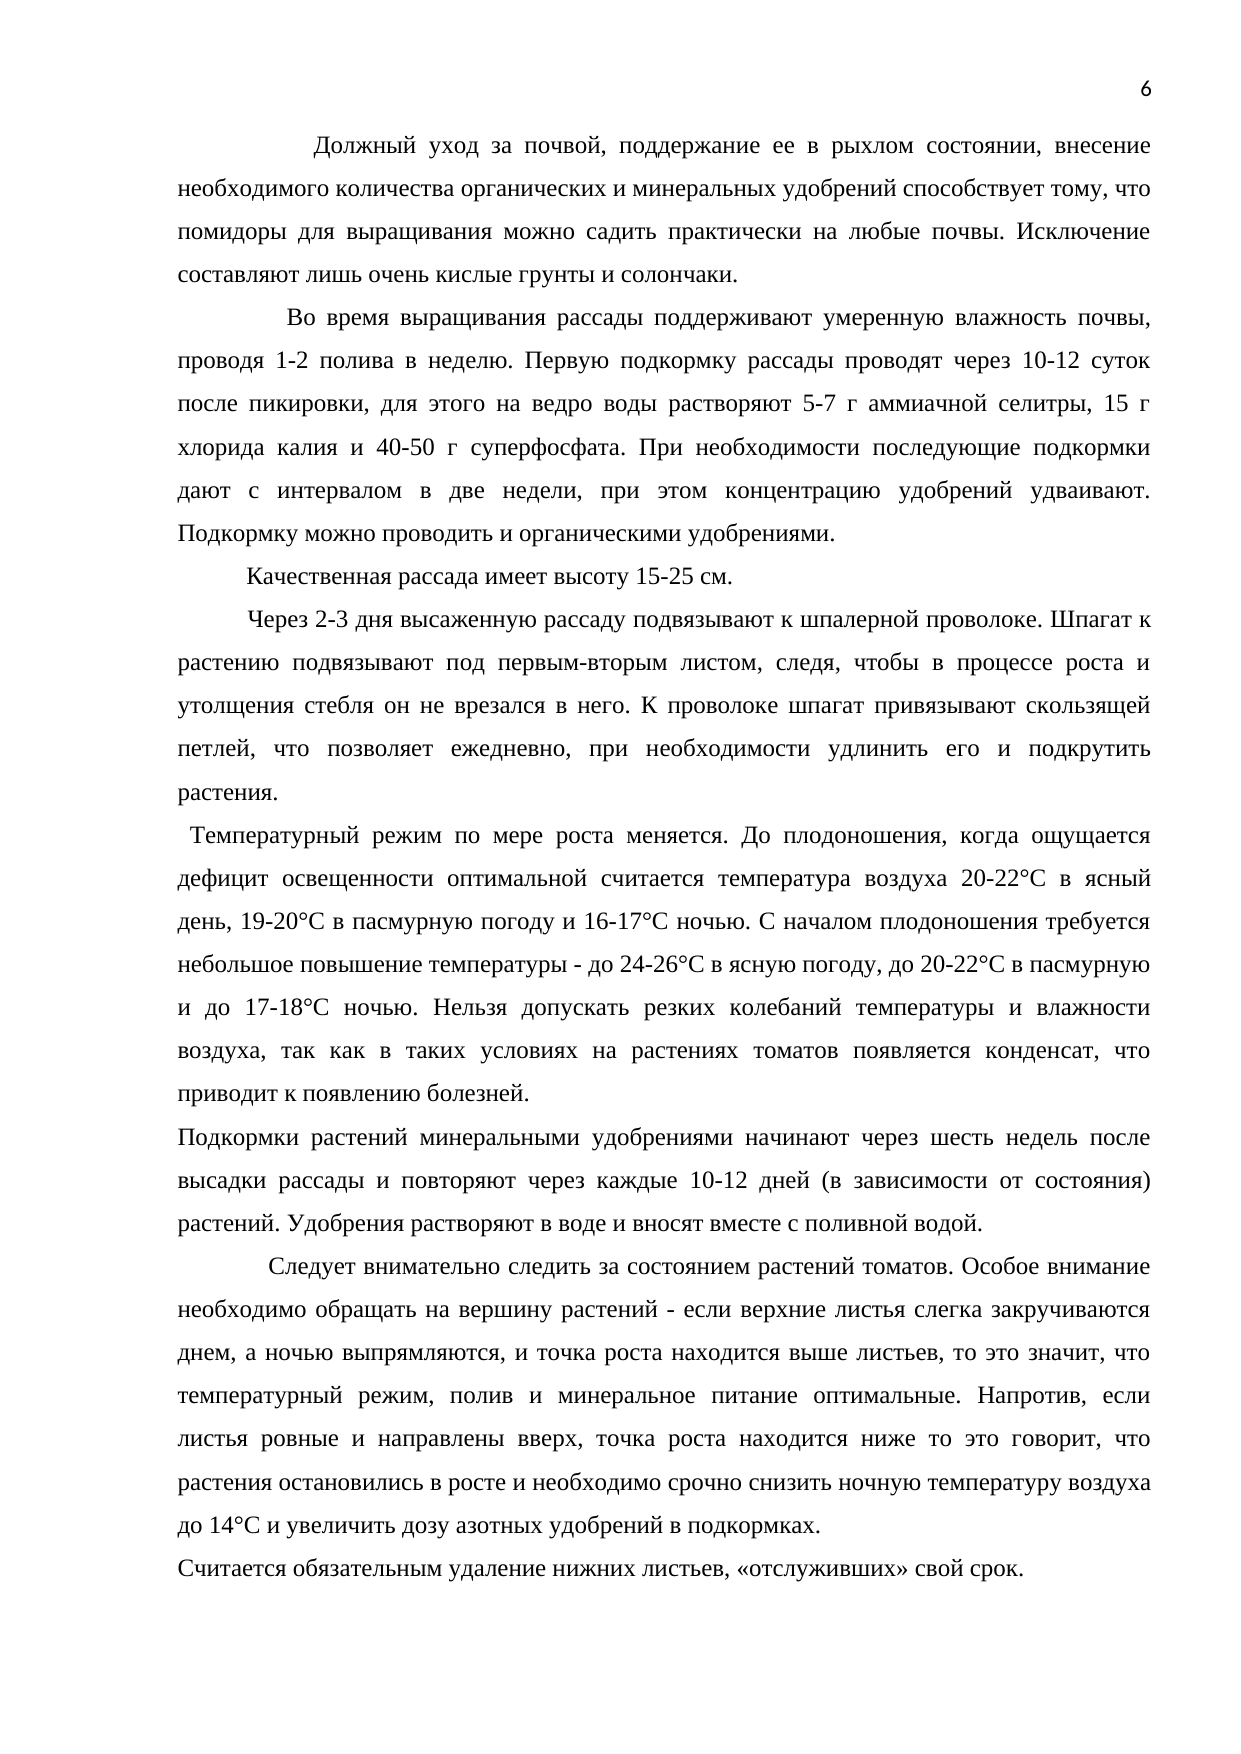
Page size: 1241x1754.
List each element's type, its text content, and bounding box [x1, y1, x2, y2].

text Температурный режим по мере роста меняется. До плодоношения, когда ощущается дефицит освещенности оптимальной считается температура воздуха 20-22°С в ясный день, 19-20°С в пасмурную погоду и 16-17°С ночью. С началом плодоношения требуется небольшое повышение температуры - до 24-26°С в ясную погоду, до 20-22°С в пасмурную и до 17-18°С ночью. Нельзя допускать резких колебаний температуры и влажности воздуха, так как в таких условиях на растениях томатов появляется конденсат, что приводит к появлению болезней. [177, 820, 1152, 1107]
text Считается обязательным удаление нижних листьев, «отслуживших» свой срок. [177, 1553, 1152, 1582]
text Следует внимательно следить за состоянием растений томатов. Особое внимание необходимо обращать на вершину растений - если верхние листья слегка закручиваются днем, а ночью выпрямляются, и точка роста находится выше листьев, то это значит, что температурный режим, полив и минеральное питание оптимальные. Напротив, если листья ровные и направлены вверх, точка роста находится ниже то это говорит, что растения остановились в росте и необходимо срочно снизить ночную температуру воздуха до 14°С и увеличить дозу азотных удобрений в подкормках. [177, 1251, 1152, 1538]
text Во время выращивания рассады поддерживают умеренную влажность почвы, проводя 1-2 полива в неделю. Первую подкормку рассады проводят через 10-12 суток после пикировки, для этого на ведро воды растворяют 5-7 г аммиачной селитры, 15 г хлорида калия и 40-50 г суперфосфата. При необходимости последующие подкормки дают с интервалом в две недели, при этом концентрацию удобрений удваивают. Подкормку можно проводить и органическими удобрениями. [177, 302, 1152, 547]
text Должный уход за почвой, поддержание ее в рыхлом состоянии, внесение необходимого количества органических и минеральных удобрений способствует тому, что помидоры для выращивания можно садить практически на любые почвы. Исключение составляют лишь очень кислые грунты и солончаки. [177, 130, 1152, 288]
text Через 2-3 дня высаженную рассаду подвязывают к шпалерной проволоке. Шпагат к растению подвязывают под первым-вторым листом, следя, чтобы в процессе роста и утолщения стебля он не врезался в него. К проволоке шпагат привязывают скользящей петлей, что позволяет ежедневно, при необходимости удлинить его и подкрутить растения. [177, 604, 1152, 805]
text Качественная рассада имеет высоту 15-25 см. [177, 561, 1152, 590]
text Подкормки растений минеральными удобрениями начинают через шесть недель после высадки рассады и повторяют через каждые 10-12 дней (в зависимости от состояния) растений. Удобрения растворяют в воде и вносят вместе с поливной водой. [177, 1122, 1152, 1237]
